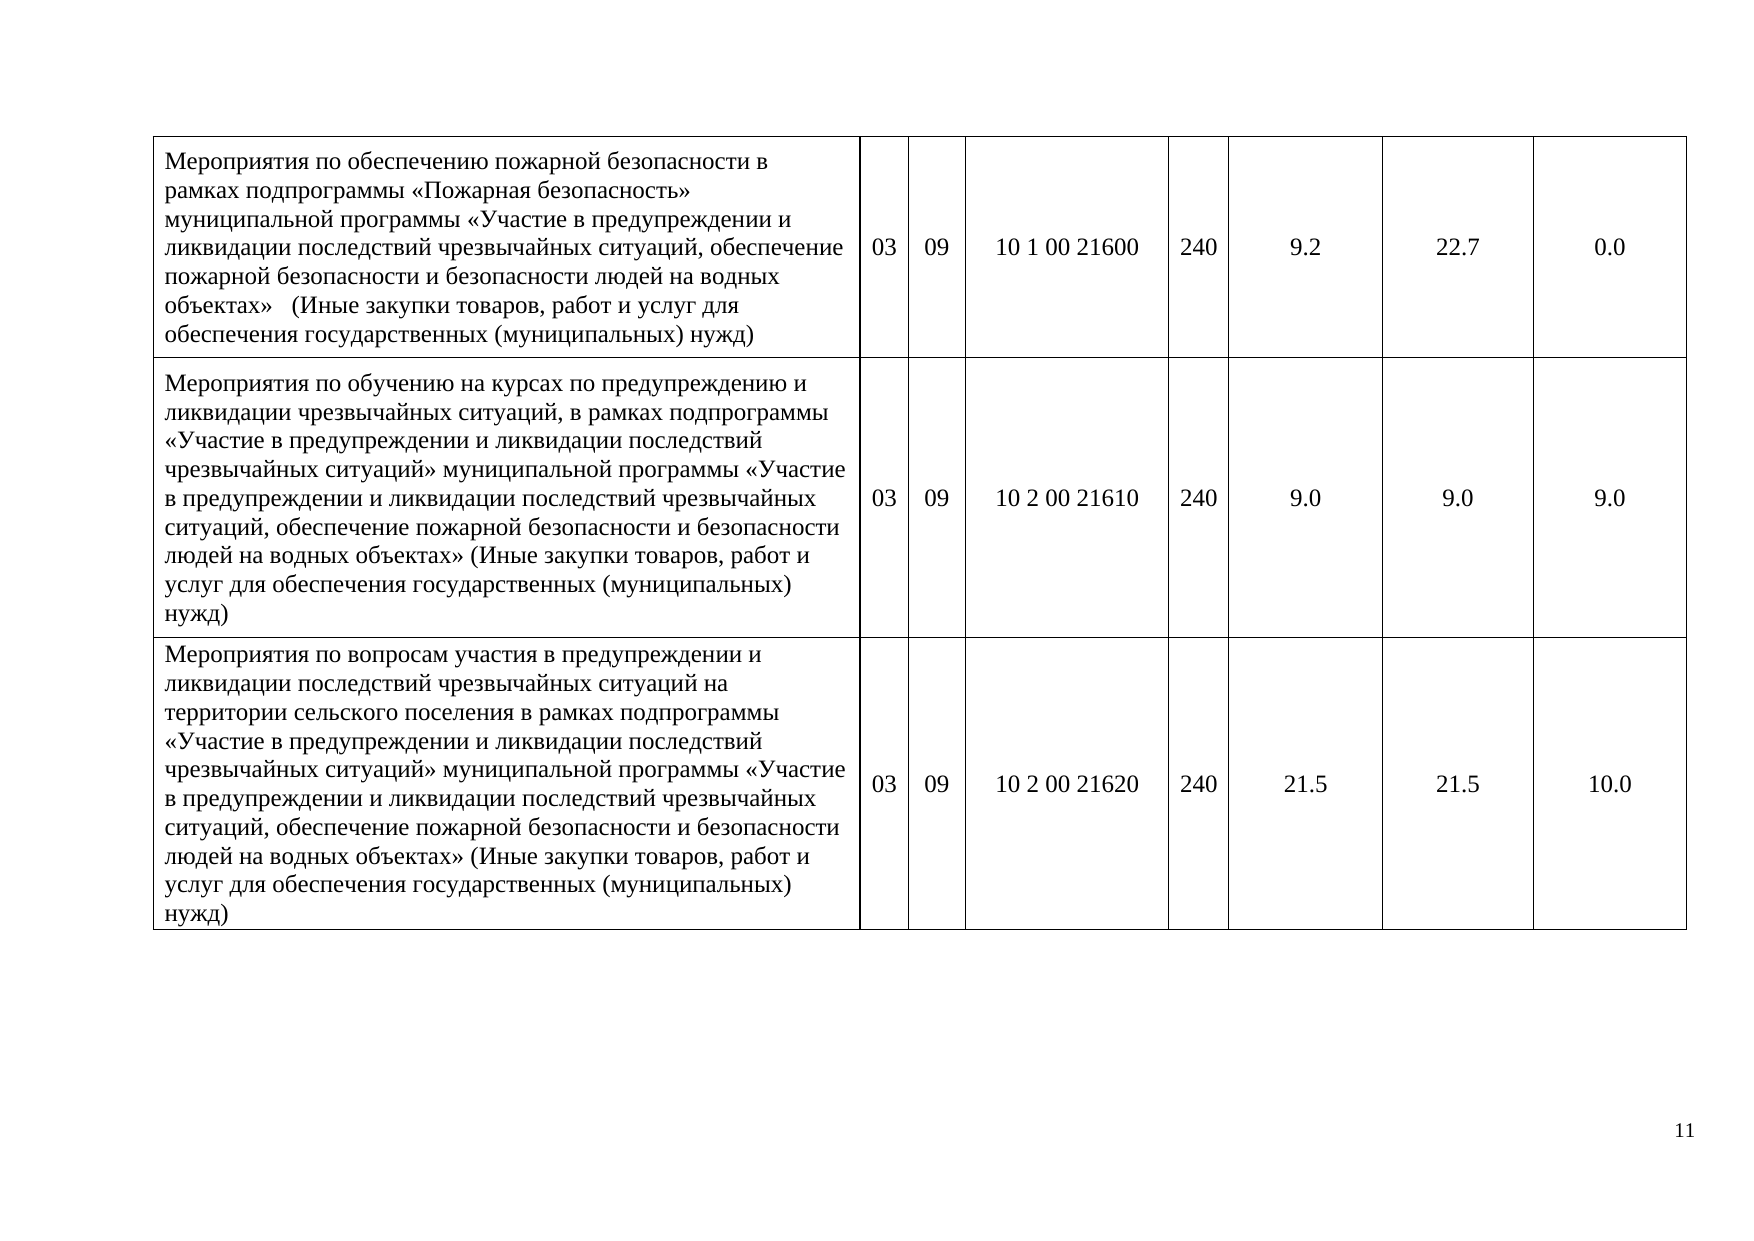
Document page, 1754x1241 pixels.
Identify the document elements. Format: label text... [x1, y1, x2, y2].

table_cell 21.5 [1229, 638, 1382, 929]
table_cell 03 [861, 638, 908, 929]
table_cell Мероприятия по вопросам участия в предупреждении и ликвидации последствий чрезвычайных ситуаций на территории сельского поселения в рамках подпрограммы «Участие в предупреждении и ликвидации последствий чрезвычайных ситуаций» муниципальной программы «Участие в предупреждении и ликвидации последствий чрезвычайных ситуаций, обеспечение пожарной безопасности и безопасности людей на водных объектах» (Иные закупки товаров, работ и услуг для обеспечения государственных (муниципальных) нужд) [154, 638, 859, 929]
table_cell 9.0 [1229, 358, 1382, 637]
table_cell 0.0 [1534, 137, 1686, 357]
table_cell 9.2 [1229, 137, 1382, 357]
table_cell 9.0 [1383, 358, 1533, 637]
table_cell 09 [909, 137, 965, 357]
table_cell 10 1 00 21600 [966, 137, 1168, 357]
table_cell 240 [1169, 638, 1228, 929]
table_cell 10.0 [1534, 638, 1686, 929]
table_cell 240 [1169, 358, 1228, 637]
table_cell 240 [1169, 137, 1228, 357]
table_cell 09 [909, 358, 965, 637]
table_cell Мероприятия по обучению на курсах по предупреждению и ликвидации чрезвычайных ситуаций, в рамках подпрограммы «Участие в предупреждении и ликвидации последствий чрезвычайных ситуаций» муниципальной программы «Участие в предупреждении и ликвидации последствий чрезвычайных ситуаций, обеспечение пожарной безопасности и безопасности людей на водных объектах» (Иные закупки товаров, работ и услуг для обеспечения государственных (муниципальных) нужд) [154, 358, 859, 637]
table_cell 10 2 00 21620 [966, 638, 1168, 929]
table_cell 22.7 [1383, 137, 1533, 357]
table_cell 03 [861, 358, 908, 637]
table_cell Мероприятия по обеспечению пожарной безопасности в рамках подпрограммы «Пожарная безопасность» муниципальной программы «Участие в предупреждении и ликвидации последствий чрезвычайных ситуаций, обеспечение пожарной безопасности и безопасности людей на водных объектах» (Иные закупки товаров, работ и услуг для обеспечения государственных (муниципальных) нужд) [154, 137, 859, 357]
table_cell 10 2 00 21610 [966, 358, 1168, 637]
table_cell 9.0 [1534, 358, 1686, 637]
table_cell 03 [861, 137, 908, 357]
table_cell 09 [909, 638, 965, 929]
table_cell 21.5 [1383, 638, 1533, 929]
